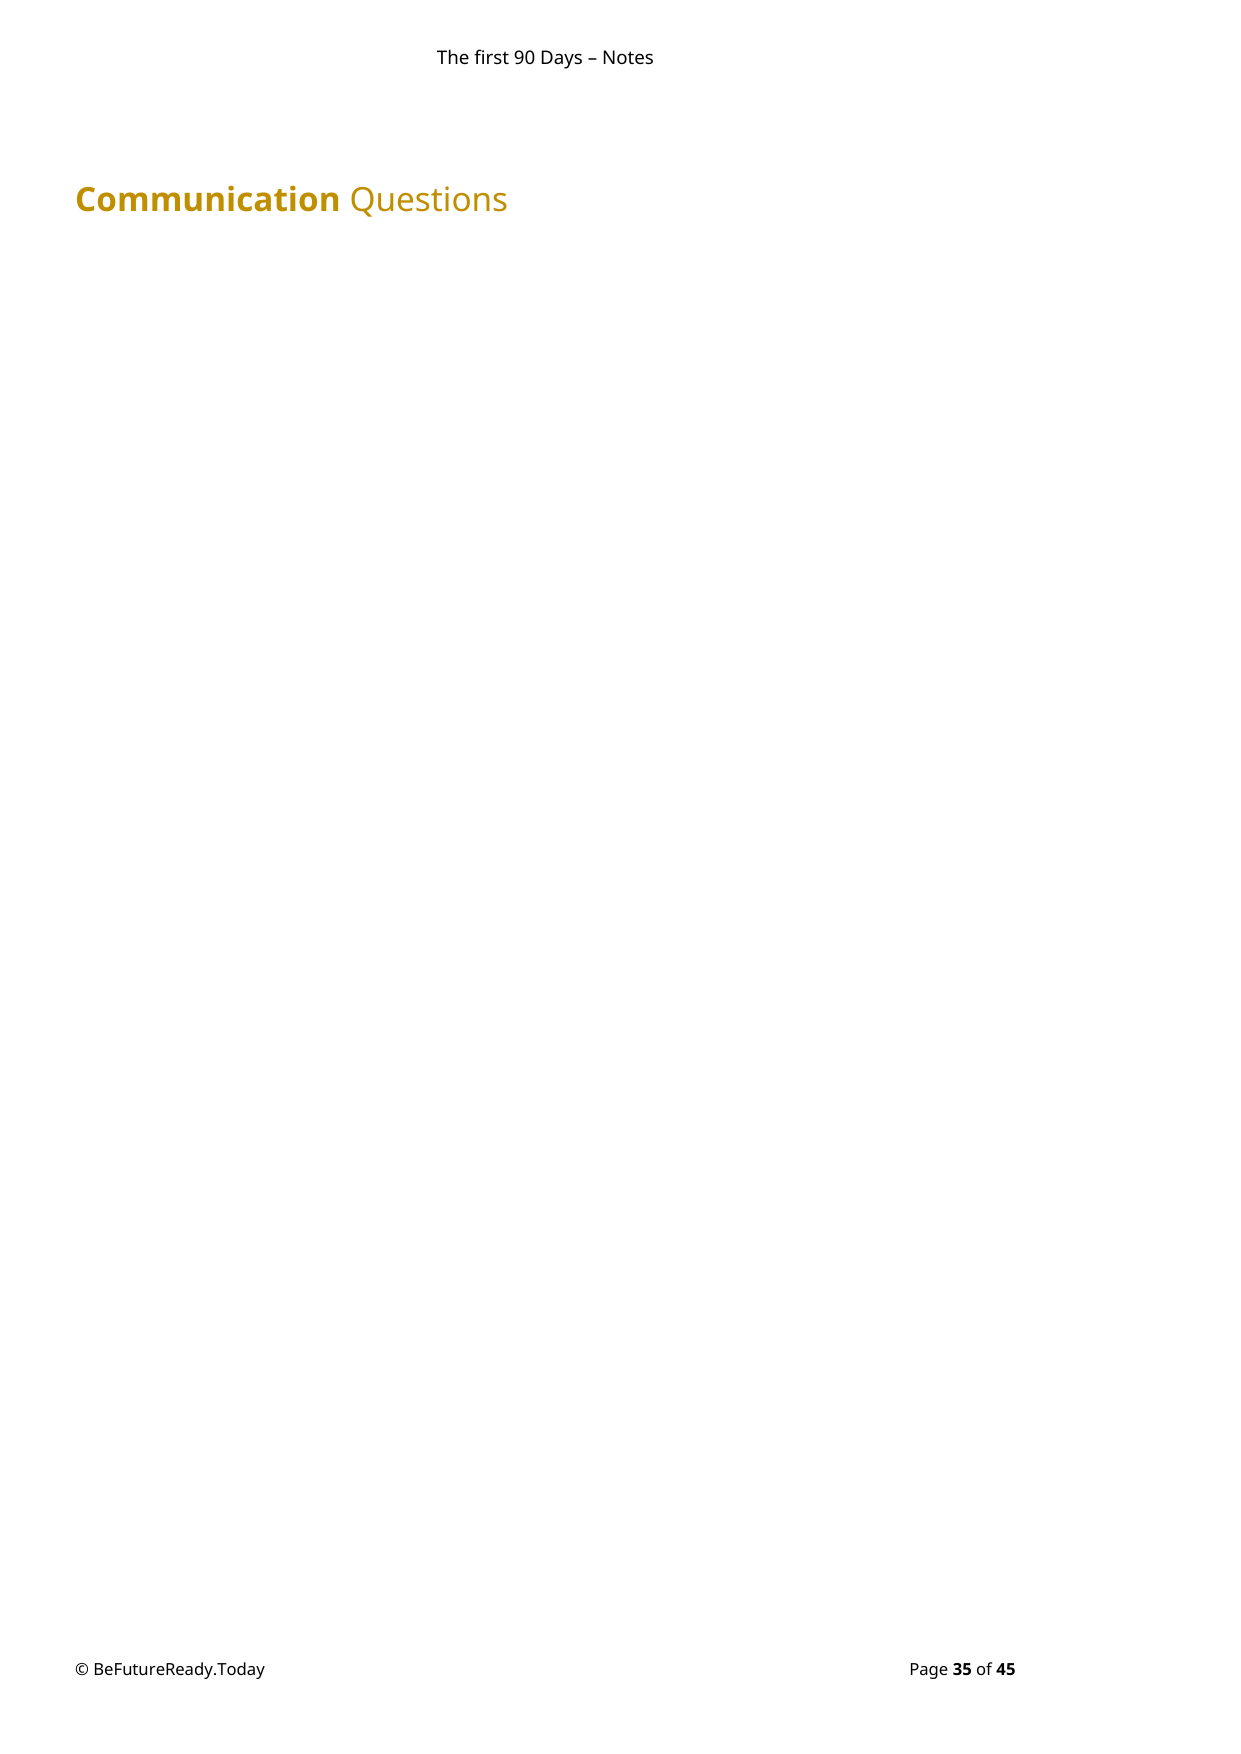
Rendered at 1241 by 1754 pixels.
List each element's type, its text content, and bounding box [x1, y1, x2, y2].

text Communication Questions [75, 176, 1165, 221]
